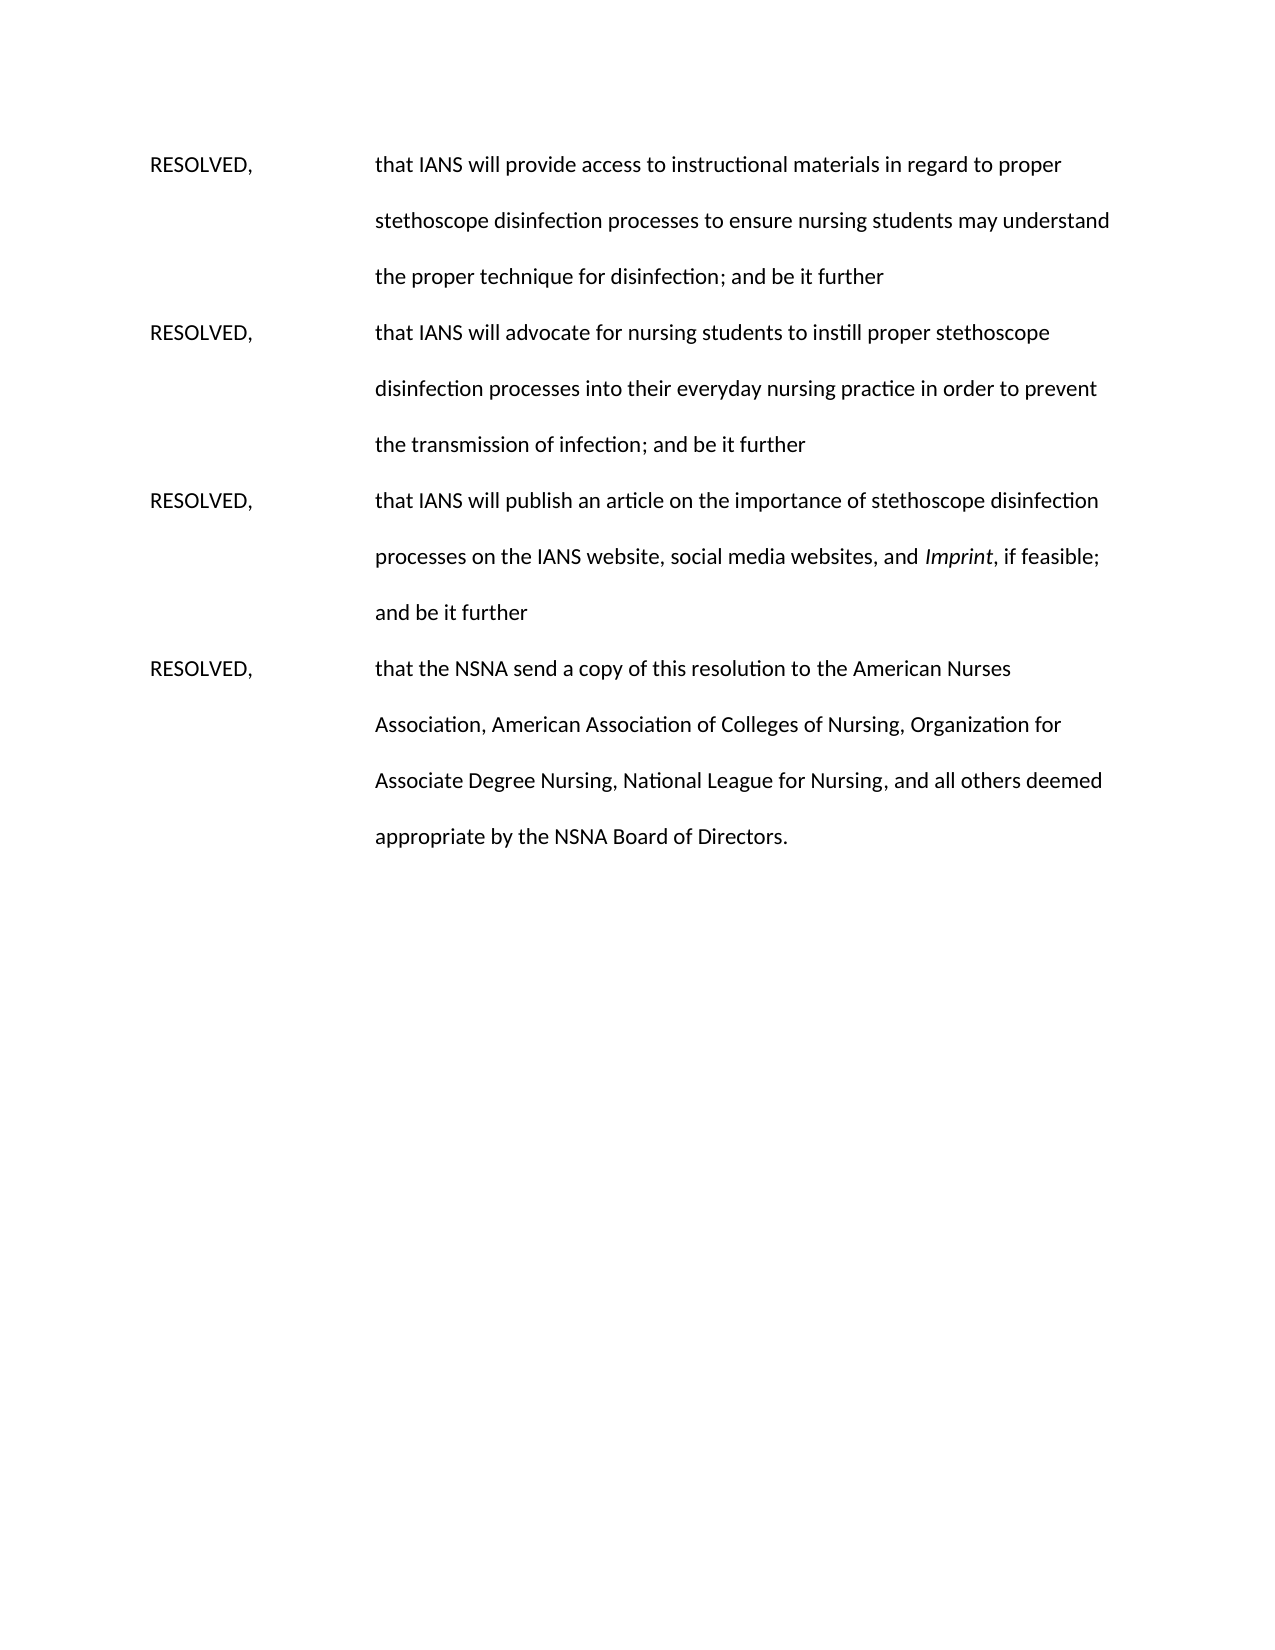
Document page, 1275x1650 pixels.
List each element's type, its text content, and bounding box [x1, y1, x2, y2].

text RESOLVED, that IANS will publish an article on the importance of stethoscope disinfection processes on the IANS website, social media websites, and Imprint, if feasible; and be it further [150, 486, 1125, 626]
text RESOLVED, that the NSNA send a copy of this resolution to the American Nurses Association, American Association of Colleges of Nursing, Organization for Associate Degree Nursing, National League for Nursing, and all others deemed appropriate by the NSNA Board of Directors. [150, 654, 1125, 851]
text RESOLVED, that IANS will provide access to instructional materials in regard to proper stethoscope disinfection processes to ensure nursing students may understand the proper technique for disinfection; and be it further [150, 150, 1125, 290]
text RESOLVED, that IANS will advocate for nursing students to instill proper stethoscope disinfection processes into their everyday nursing practice in order to prevent the transmission of infection; and be it further [150, 318, 1125, 458]
